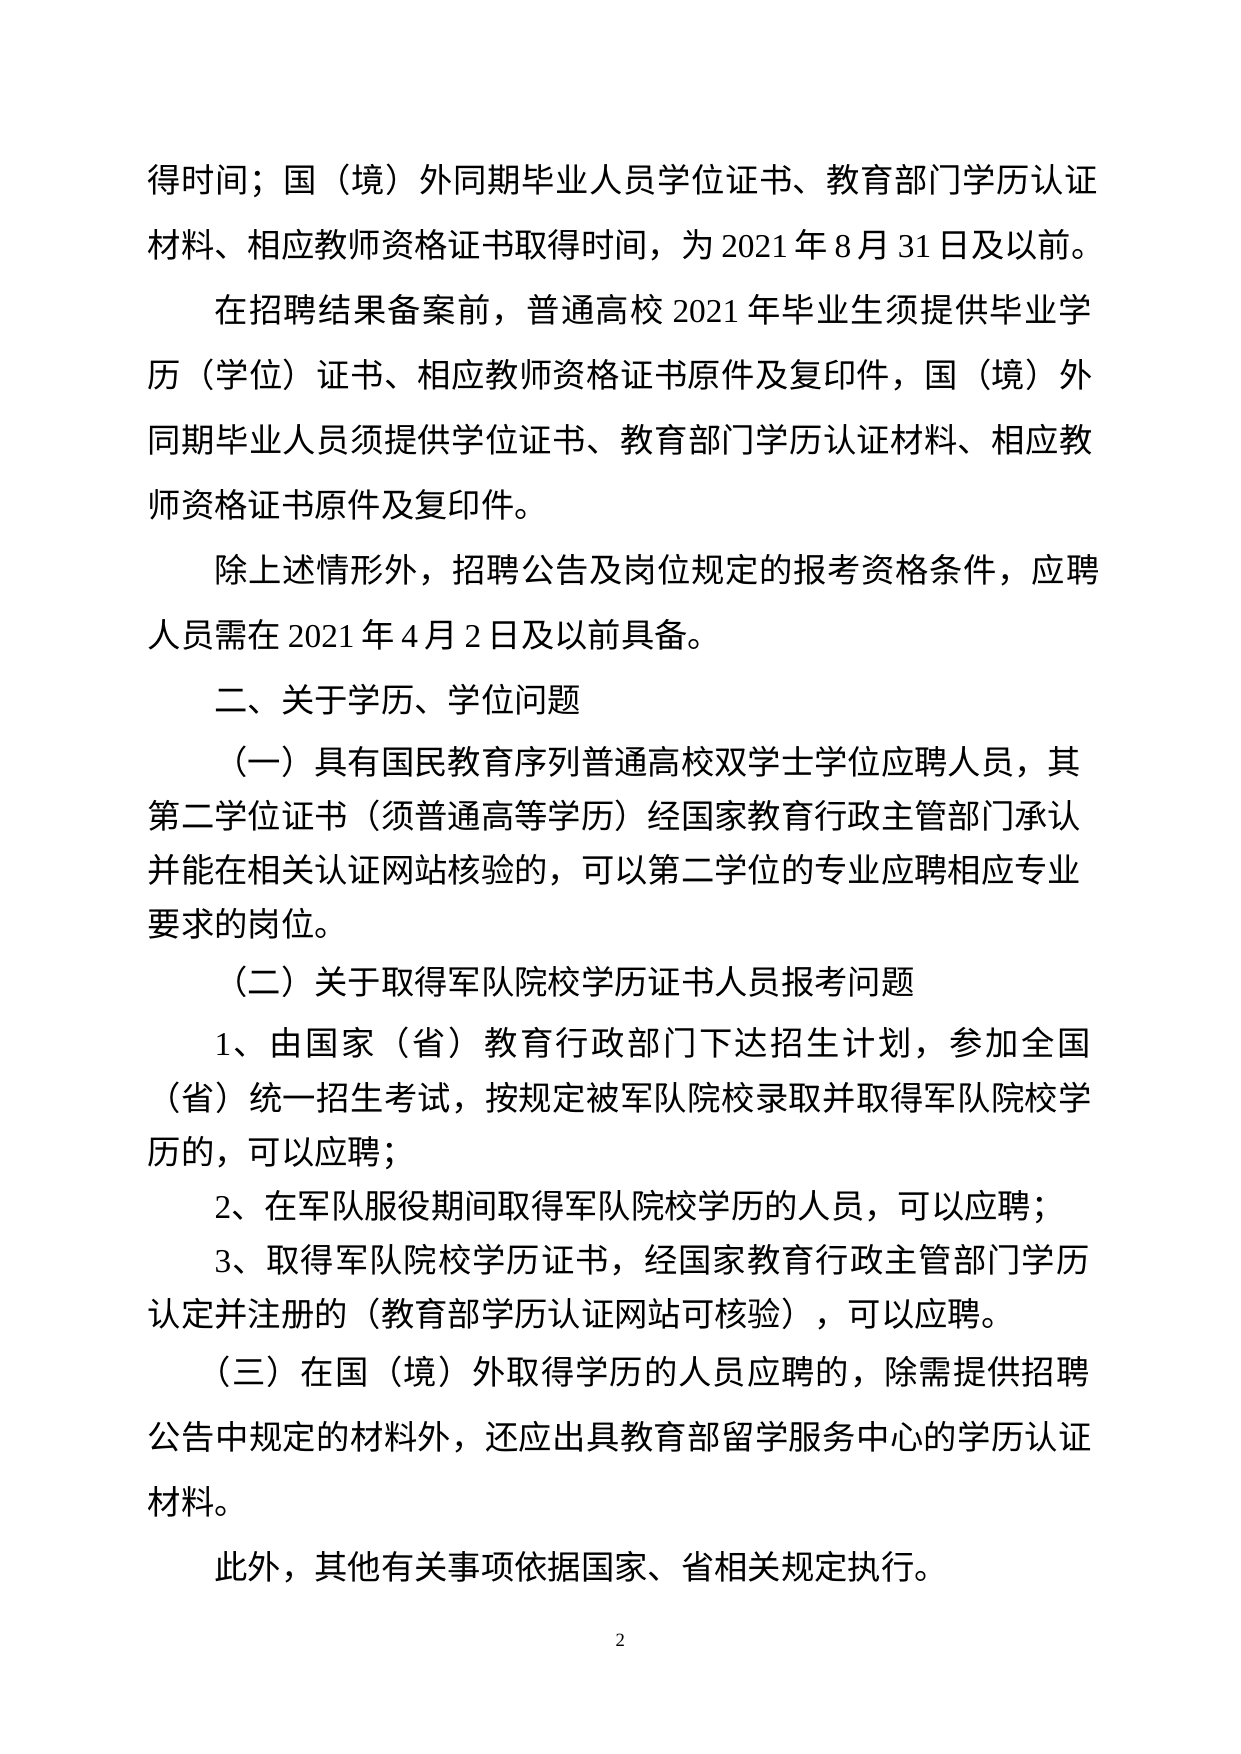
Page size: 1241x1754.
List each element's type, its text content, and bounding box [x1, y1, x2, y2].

text 此外，其他有关事项依据国家、省相关规定执行。 [148, 1532, 1092, 1597]
text 除上述情形外，招聘公告及岗位规定的报考资格条件，应聘人员需在2021年4月2日及以前具备。 [148, 536, 1100, 666]
text 3、取得军队院校学历证书，经国家教育行政主管部门学历认定并注册的（教育部学历认证网站可核验），可以应聘。 [148, 1229, 1092, 1337]
text （三）在国（境）外取得学历的人员应聘的，除需提供招聘公告中规定的材料外，还应出具教育部留学服务中心的学历认证材料。 [148, 1337, 1092, 1532]
text 在招聘结果备案前，普通高校2021年毕业生须提供毕业学历（学位）证书、相应教师资格证书原件及复印件，国（境）外同期毕业人员须提供学位证书、教育部门学历认证材料、相应教师资格证书原件及复印件。 [148, 276, 1092, 536]
text 2、在军队服役期间取得军队院校学历的人员，可以应聘； [148, 1175, 1092, 1229]
text （一）具有国民教育序列普通高校双学士学位应聘人员，其第二学位证书（须普通高等学历）经国家教育行政主管部门承认并能在相关认证网站核验的，可以第二学位的专业应聘相应专业要求的岗位。 [148, 731, 1092, 947]
text （二）关于取得军队院校学历证书人员报考问题 [148, 947, 1092, 1012]
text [148, 146, 1100, 276]
text 1、由国家（省）教育行政部门下达招生计划，参加全国（省）统一招生考试，按规定被军队院校录取并取得军队院校学历的，可以应聘； [148, 1012, 1092, 1175]
text 二、关于学历、学位问题 [148, 666, 1092, 731]
